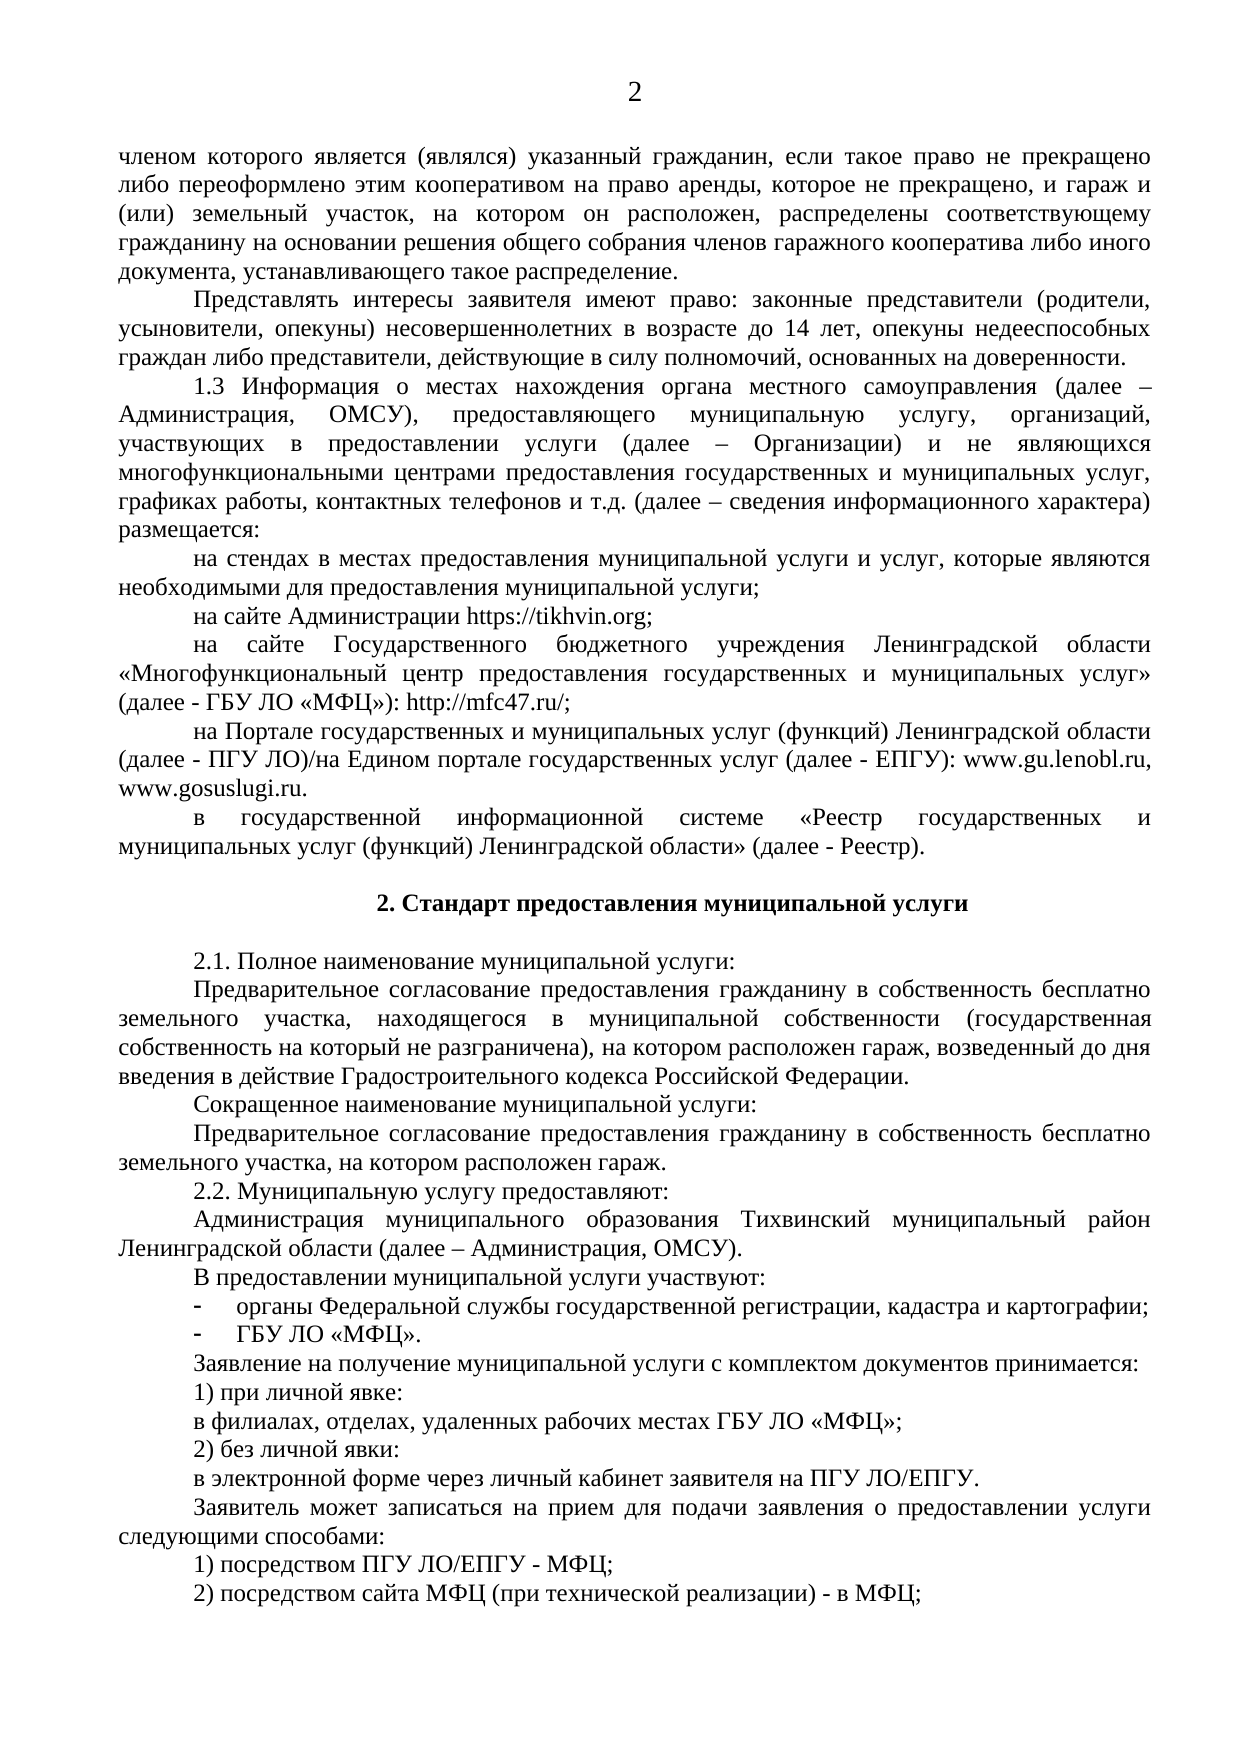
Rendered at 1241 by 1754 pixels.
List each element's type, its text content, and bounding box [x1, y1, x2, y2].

text Сокращенное наименование муниципальной услуги: [118, 1089, 1152, 1118]
text Представлять интересы заявителя имеют право: законные представители (родители, усыновители, опекуны) несовершеннолетних в возрасте до 14 лет, опекуны недееспособных граждан либо представители, действующие в силу полномочий, основанных на доверенности. [118, 284, 1152, 371]
text 2.1. Полное наименование муниципальной услуги: [118, 946, 1152, 974]
list ГБУ ЛО «МФЦ». [118, 1319, 1152, 1348]
text 2.2. Муниципальную услугу предоставляют: [118, 1176, 1152, 1204]
text Заявитель может записаться на прием для подачи заявления о предоставлении услуги следующими способами: [118, 1492, 1152, 1549]
text 2. Стандарт предоставления муниципальной услуги [118, 888, 1152, 917]
text Администрация муниципального образования Тихвинский муниципальный район Ленинградской области (далее – Администрация, ОМСУ). [118, 1204, 1152, 1262]
text Предварительное согласование предоставления гражданину в собственность бесплатно земельного участка, находящегося в муниципальной собственности (государственная собственность на который не разграничена), на котором расположен гараж, возведенный до дня введения в действие Градостроительного кодекса Российской Федерации. [118, 974, 1152, 1089]
text на Портале государственных и муниципальных услуг (функций) Ленинградской области (далее - ПГУ ЛО)/на Едином портале государственных услуг (далее - ЕПГУ): www.gu.lenobl.ru, www.gosuslugi.ru. [118, 716, 1152, 802]
text на сайте Администрации https://tikhvin.org; [118, 601, 1152, 629]
text в филиалах, отделах, удаленных рабочих местах ГБУ ЛО «МФЦ»; [118, 1406, 1152, 1434]
text 1) посредством ПГУ ЛО/ЕПГУ - МФЦ; [118, 1549, 1152, 1578]
text 2) посредством сайта МФЦ (при технической реализации) - в МФЦ; [118, 1578, 1152, 1607]
text в государственной информационной системе «Реестр государственных и муниципальных услуг (функций) Ленинградской области» (далее - Реестр). [118, 802, 1152, 859]
text на стендах в местах предоставления муниципальной услуги и услуг, которые являются необходимыми для предоставления муниципальной услуги; [118, 543, 1152, 601]
text в электронной форме через личный кабинет заявителя на ПГУ ЛО/ЕПГУ. [118, 1463, 1152, 1492]
text Предварительное согласование предоставления гражданину в собственность бесплатно земельного участка, на котором расположен гараж. [118, 1118, 1152, 1176]
text В предоставлении муниципальной услуги участвуют: [118, 1262, 1152, 1291]
list органы Федеральной службы государственной регистрации, кадастра и картографии; [118, 1291, 1152, 1319]
text 2) без личной явки: [118, 1434, 1152, 1463]
text Заявление на получение муниципальной услуги с комплектом документов принимается: [118, 1348, 1152, 1377]
text 1) при личной явке: [118, 1377, 1152, 1406]
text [118, 141, 1152, 284]
text на сайте Государственного бюджетного учреждения Ленинградской области «Многофункциональный центр предоставления государственных и муниципальных услуг» (далее - ГБУ ЛО «МФЦ»): http://mfc47.ru/; [118, 629, 1152, 716]
text 1.3 Информация о местах нахождения органа местного самоуправления (далее – Администрация, ОМСУ), предоставляющего муниципальную услугу, организаций, участвующих в предоставлении услуги (далее – Организации) и не являющихся многофункциональными центрами предоставления государственных и муниципальных услуг, графиках работы, контактных телефонов и т.д. (далее – сведения информационного характера) размещается: [118, 371, 1152, 543]
